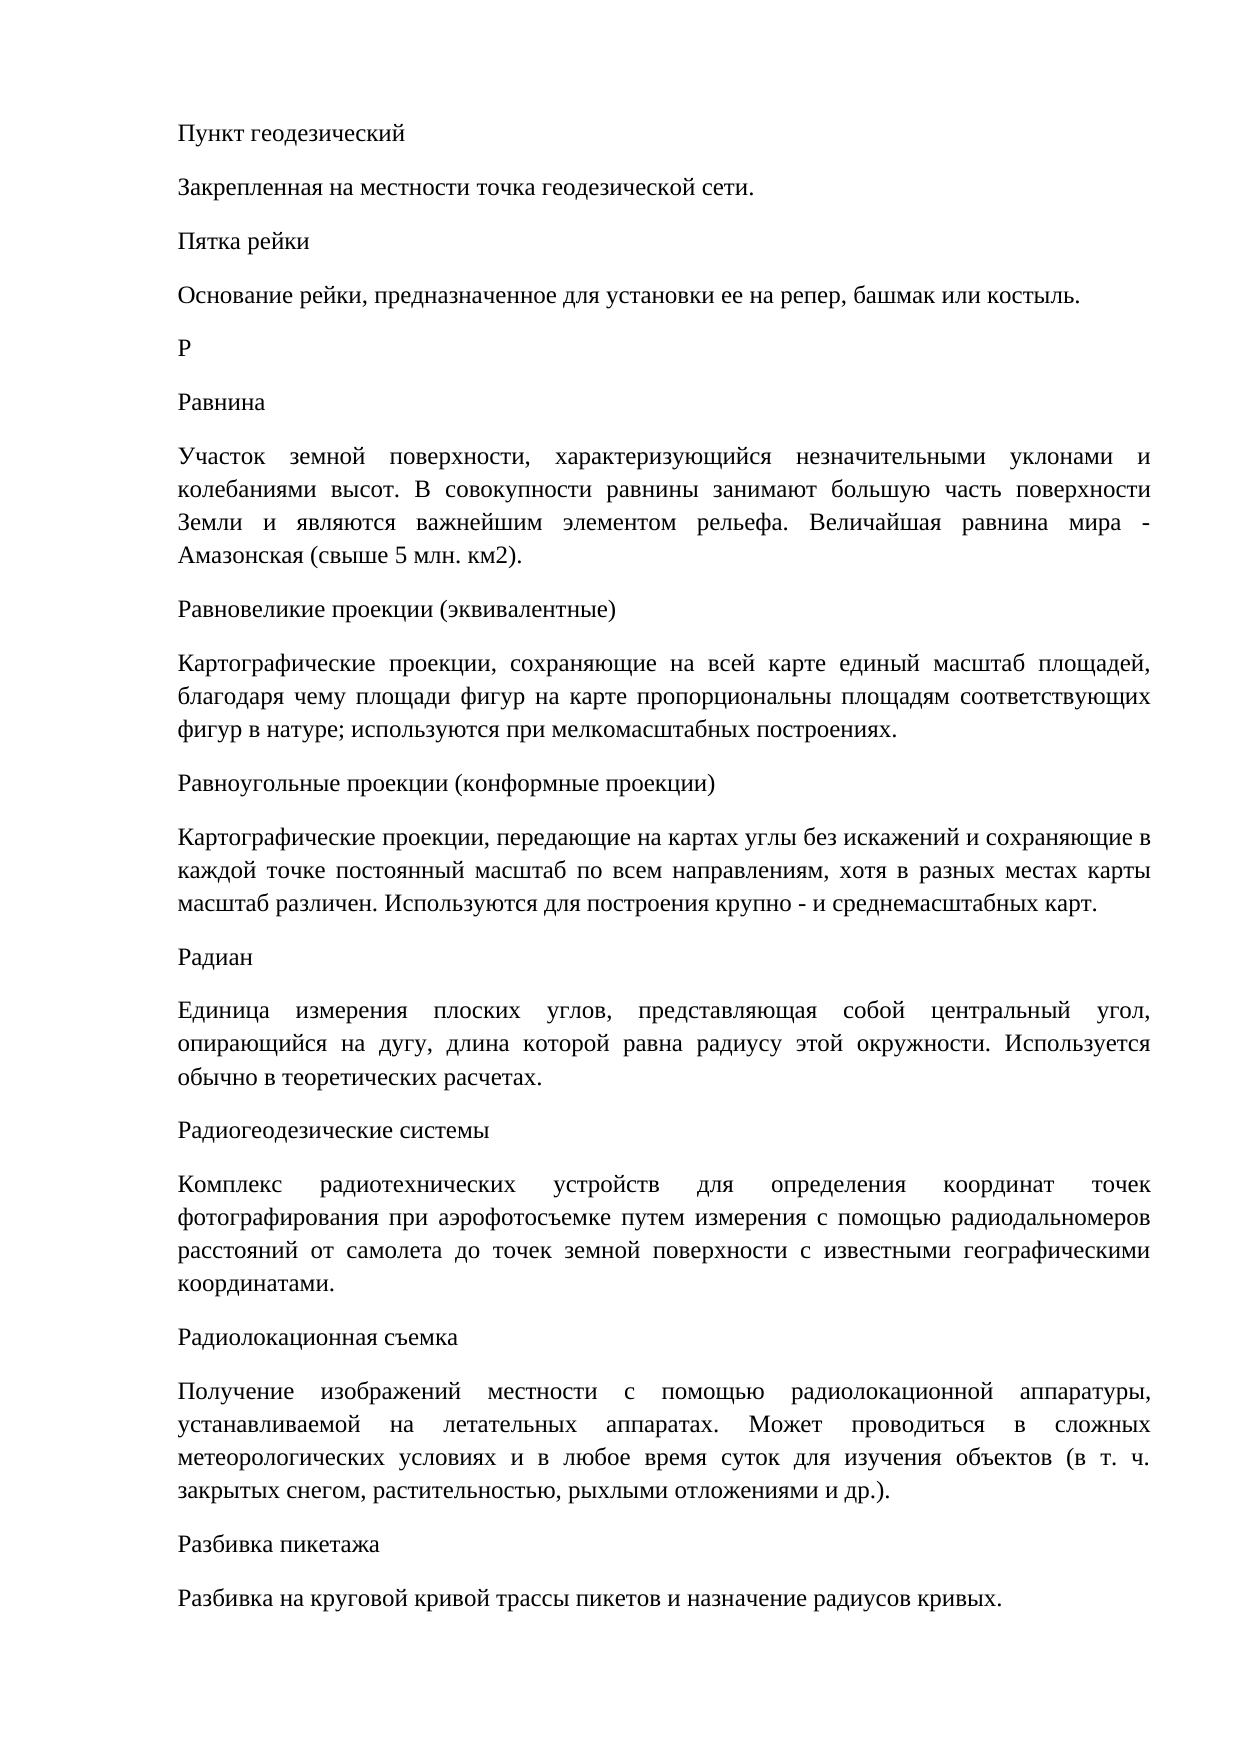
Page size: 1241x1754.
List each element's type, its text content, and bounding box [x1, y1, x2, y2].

text Радиан [177, 942, 1152, 970]
text Разбивка пикетажа [177, 1529, 1152, 1558]
text Картографические проекции, сохраняющие на всей карте единый масштаб площадей, благодаря чему площади фигур на карте пропорциональны площадям соответствующих фигур в натуре; используются при мелкомасштабных построениях. [177, 648, 1152, 743]
text Равнина [177, 387, 1152, 416]
text Разбивка на круговой кривой трассы пикетов и назначение радиусов кривых. [177, 1583, 1152, 1612]
text Равновеликие проекции (эквивалентные) [177, 594, 1152, 623]
text Радиогеодезические системы [177, 1115, 1152, 1144]
text Основание рейки, предназначенное для установки ее на репер, башмак или костыль. [177, 280, 1152, 308]
text Р [177, 333, 1152, 362]
text Радиолокационная съемка [177, 1322, 1152, 1351]
text Участок земной поверхности, характеризующийся незначительными уклонами и колебаниями высот. В совокупности равнины занимают большую часть поверхности Земли и являются важнейшим элементом рельефа. Величайшая равнина мира - Амазонская (свыше 5 млн. км2). [177, 441, 1152, 569]
text Закрепленная на местности точка геодезической сети. [177, 172, 1152, 201]
text Пункт геодезический [177, 118, 1152, 147]
text Пятка рейки [177, 226, 1152, 254]
text Комплекс радиотехнических устройств для определения координат точек фотографирования при аэрофотосъемке путем измерения с помощью радиодальномеров расстояний от самолета до точек земной поверхности с известными географическими координатами. [177, 1169, 1152, 1297]
text Равноугольные проекции (конформные проекции) [177, 768, 1152, 797]
text Картографические проекции, передающие на картах углы без искажений и сохраняющие в каждой точке постоянный масштаб по всем направлениям, хотя в разных местах карты масштаб различен. Используются для построения крупно - и среднемасштабных карт. [177, 822, 1152, 917]
text Единица измерения плоских углов, представляющая собой центральный угол, опирающийся на дугу, длина которой равна радиусу этой окружности. Используется обычно в теоретических расчетах. [177, 996, 1152, 1090]
text Получение изображений местности с помощью радиолокационной аппаратуры, устанавливаемой на летательных аппаратах. Может проводиться в сложных метеорологических условиях и в любое время суток для изучения объектов (в т. ч. закрытых снегом, растительностью, рыхлыми отложениями и др.). [177, 1376, 1152, 1504]
